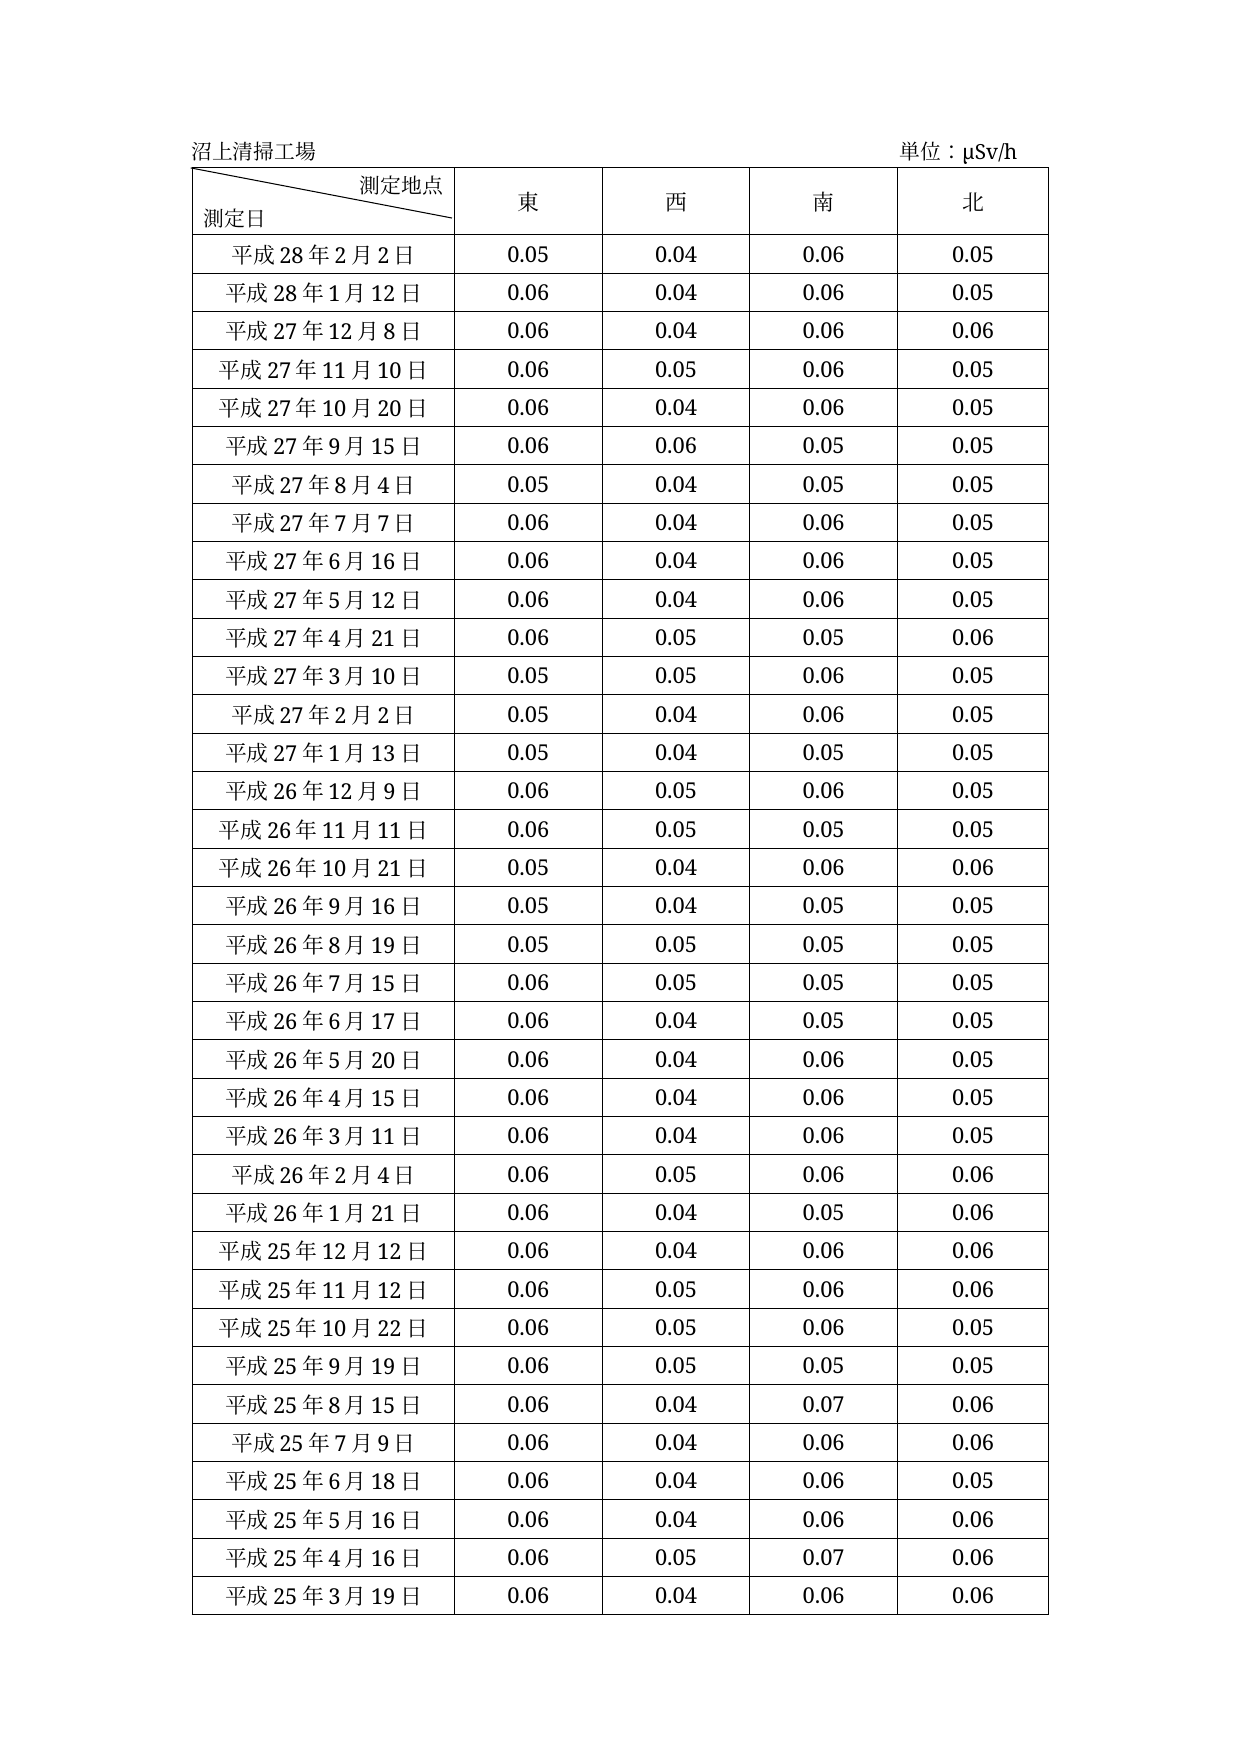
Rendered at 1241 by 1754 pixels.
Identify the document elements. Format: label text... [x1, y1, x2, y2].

table_cell 0.04 [603, 1117, 749, 1154]
table_cell 0.05 [603, 657, 749, 694]
table_cell 0.05 [898, 235, 1048, 272]
table_cell 0.06 [455, 1424, 602, 1461]
table_cell 0.06 [455, 1539, 602, 1576]
table_cell 0.06 [603, 427, 749, 464]
table_cell 0.06 [750, 389, 897, 426]
table_cell 0.05 [603, 350, 749, 387]
table_cell 0.07 [750, 1539, 897, 1576]
table_cell 平成26年9月16日 [193, 887, 454, 924]
table_cell 0.06 [455, 810, 602, 847]
table_cell 0.06 [750, 1577, 897, 1614]
table_cell 0.06 [455, 1002, 602, 1039]
table_cell 0.06 [455, 1462, 602, 1499]
table_cell 0.05 [750, 734, 897, 771]
table_cell 0.05 [750, 887, 897, 924]
table_cell 0.06 [455, 1577, 602, 1614]
table_cell 0.04 [603, 1040, 749, 1077]
table_cell 0.05 [898, 810, 1048, 847]
table_cell 0.05 [603, 964, 749, 1001]
table_cell 0.05 [750, 427, 897, 464]
table_cell 0.06 [750, 542, 897, 579]
table_cell 0.06 [898, 1385, 1048, 1422]
table_cell 0.06 [455, 772, 602, 809]
table_cell 0.06 [750, 657, 897, 694]
table_cell 0.06 [898, 1577, 1048, 1614]
table_cell 0.06 [750, 1500, 897, 1537]
table_cell 0.06 [455, 1385, 602, 1422]
table_cell 平成27年8月4日 [193, 465, 454, 502]
table_cell 0.06 [750, 849, 897, 886]
table_header 西 [603, 168, 749, 234]
table_cell 平成28年2月2日 [193, 235, 454, 272]
table_cell 0.06 [750, 504, 897, 541]
table_cell 0.06 [898, 1155, 1048, 1192]
table_cell 0.06 [455, 1270, 602, 1307]
table_cell 0.05 [603, 619, 749, 656]
table_cell 0.05 [898, 695, 1048, 732]
table_cell 0.05 [455, 695, 602, 732]
table_cell 0.04 [603, 695, 749, 732]
table_cell 0.05 [898, 1002, 1048, 1039]
table_cell 0.06 [898, 312, 1048, 349]
table_cell 0.06 [750, 1462, 897, 1499]
table_cell 平成26年11月11日 [193, 810, 454, 847]
table_cell 0.05 [898, 734, 1048, 771]
table_cell 0.05 [750, 925, 897, 962]
table_cell 0.05 [898, 580, 1048, 617]
table_cell 0.06 [455, 580, 602, 617]
table_cell 平成26年7月15日 [193, 964, 454, 1001]
table_cell 0.04 [603, 887, 749, 924]
table_cell 0.05 [750, 964, 897, 1001]
table_cell 0.05 [603, 1347, 749, 1384]
table_cell 0.06 [455, 427, 602, 464]
table_cell 平成25年9月19日 [193, 1347, 454, 1384]
table_cell 0.05 [898, 389, 1048, 426]
table_cell 0.06 [455, 1117, 602, 1154]
table_cell 0.05 [898, 465, 1048, 502]
table_cell 0.04 [603, 312, 749, 349]
text 沼上清掃工場 単位：μSv/h [118, 134, 1122, 167]
table_cell 平成27年1月13日 [193, 734, 454, 771]
table_cell 0.04 [603, 1079, 749, 1116]
table_cell 0.05 [750, 1002, 897, 1039]
table_cell 0.05 [898, 964, 1048, 1001]
table_cell 平成27年2月2日 [193, 695, 454, 732]
table_header 南 [750, 168, 897, 234]
table_cell 0.05 [898, 772, 1048, 809]
table_cell 0.07 [750, 1385, 897, 1422]
table_cell 0.04 [603, 1500, 749, 1537]
table_cell 0.05 [603, 1309, 749, 1346]
table_cell 0.05 [898, 427, 1048, 464]
table_cell 0.06 [750, 1270, 897, 1307]
table_cell 平成26年1月21日 [193, 1194, 454, 1231]
table_cell 0.05 [898, 1309, 1048, 1346]
table_cell 0.04 [603, 1424, 749, 1461]
table_cell 平成25年10月22日 [193, 1309, 454, 1346]
table_cell 平成27年9月15日 [193, 427, 454, 464]
table_cell 0.06 [750, 695, 897, 732]
table_cell 0.06 [898, 1232, 1048, 1269]
table_cell 0.05 [455, 887, 602, 924]
table_cell 0.06 [455, 1079, 602, 1116]
table_cell 0.06 [455, 1232, 602, 1269]
table_cell 平成25年8月15日 [193, 1385, 454, 1422]
table_cell 平成27年6月16日 [193, 542, 454, 579]
table_cell 平成27年7月7日 [193, 504, 454, 541]
table_cell 0.06 [455, 312, 602, 349]
table_cell 0.04 [603, 389, 749, 426]
table_cell 平成25年3月19日 [193, 1577, 454, 1614]
table_cell 0.05 [603, 810, 749, 847]
table_cell 平成26年4月15日 [193, 1079, 454, 1116]
table_cell 0.04 [603, 274, 749, 311]
table_cell 平成25年6月18日 [193, 1462, 454, 1499]
table_cell 0.06 [455, 504, 602, 541]
table_cell 0.05 [898, 1040, 1048, 1077]
table_cell 0.06 [750, 1117, 897, 1154]
table_cell 0.05 [603, 772, 749, 809]
table_cell 0.06 [898, 1424, 1048, 1461]
table_cell 0.05 [455, 925, 602, 962]
table_cell 0.05 [898, 274, 1048, 311]
table_cell 0.06 [750, 1424, 897, 1461]
table_cell 0.05 [750, 619, 897, 656]
table_cell 平成26年10月21日 [193, 849, 454, 886]
table_cell 平成25年7月9日 [193, 1424, 454, 1461]
table_cell 0.04 [603, 542, 749, 579]
table_cell 0.06 [455, 1347, 602, 1384]
table_cell 0.04 [603, 734, 749, 771]
table_cell 0.06 [455, 1194, 602, 1231]
table_cell 0.06 [455, 964, 602, 1001]
table_cell 0.06 [898, 1539, 1048, 1576]
table_header 東 [455, 168, 602, 234]
table_cell 0.04 [603, 504, 749, 541]
table_cell 平成26年3月11日 [193, 1117, 454, 1154]
table_cell 平成26年6月17日 [193, 1002, 454, 1039]
table_cell 0.06 [750, 235, 897, 272]
table_cell 0.04 [603, 1232, 749, 1269]
table_cell 0.06 [455, 274, 602, 311]
table_cell 平成26年8月19日 [193, 925, 454, 962]
table_cell 0.05 [603, 925, 749, 962]
table_cell 0.06 [750, 1309, 897, 1346]
table_cell 0.06 [898, 619, 1048, 656]
table_cell 0.06 [750, 772, 897, 809]
table_cell 0.04 [603, 465, 749, 502]
table_cell 0.06 [898, 1194, 1048, 1231]
table_header 北 [898, 168, 1048, 234]
table_cell 0.04 [603, 1462, 749, 1499]
table_cell 平成26年2月4日 [193, 1155, 454, 1192]
table_cell 0.06 [455, 1040, 602, 1077]
table_cell 平成27年12月8日 [193, 312, 454, 349]
table_cell 0.06 [455, 1155, 602, 1192]
table_cell 0.05 [455, 734, 602, 771]
table_cell 0.06 [750, 274, 897, 311]
table_cell 平成27年3月10日 [193, 657, 454, 694]
table_cell 平成27年5月12日 [193, 580, 454, 617]
table_cell 平成27年4月21日 [193, 619, 454, 656]
table_cell 0.05 [455, 235, 602, 272]
table_cell 平成25年5月16日 [193, 1500, 454, 1537]
table_cell 0.06 [455, 619, 602, 656]
table_cell 0.05 [603, 1539, 749, 1576]
table_cell 0.05 [898, 1347, 1048, 1384]
table_cell 0.06 [898, 1270, 1048, 1307]
table_cell 平成28年1月12日 [193, 274, 454, 311]
table_cell 0.04 [603, 1577, 749, 1614]
table_cell 0.05 [898, 925, 1048, 962]
table_cell 0.05 [603, 1270, 749, 1307]
table_cell 0.05 [750, 1194, 897, 1231]
table_cell 0.06 [898, 849, 1048, 886]
table_cell 0.05 [455, 465, 602, 502]
table_cell 0.04 [603, 1194, 749, 1231]
table_cell 0.05 [898, 1079, 1048, 1116]
table_cell 0.06 [455, 1309, 602, 1346]
table_cell 平成25年11月12日 [193, 1270, 454, 1307]
table_cell 0.04 [603, 849, 749, 886]
table_cell 0.06 [898, 1500, 1048, 1537]
table_cell 平成26年12月9日 [193, 772, 454, 809]
table_cell 0.06 [750, 1155, 897, 1192]
table_cell 0.04 [603, 1002, 749, 1039]
table_cell 0.05 [898, 504, 1048, 541]
table_cell 0.05 [750, 465, 897, 502]
table_cell 平成26年5月20日 [193, 1040, 454, 1077]
table_cell 0.05 [898, 1117, 1048, 1154]
table_cell 0.06 [455, 389, 602, 426]
table_cell 0.06 [750, 1040, 897, 1077]
table_cell 0.05 [455, 657, 602, 694]
table_cell 0.06 [750, 580, 897, 617]
table_cell 平成27年11月10日 [193, 350, 454, 387]
table_cell 0.05 [898, 887, 1048, 924]
table_cell 0.05 [898, 542, 1048, 579]
table_cell 0.06 [455, 542, 602, 579]
table_cell 0.06 [455, 350, 602, 387]
table_cell 平成27年10月20日 [193, 389, 454, 426]
table_cell 0.05 [898, 1462, 1048, 1499]
table_cell 0.06 [750, 312, 897, 349]
table_cell 0.04 [603, 235, 749, 272]
table_cell 0.05 [750, 810, 897, 847]
table_cell 0.06 [750, 1079, 897, 1116]
table_cell 0.04 [603, 1385, 749, 1422]
table_cell 0.06 [455, 1500, 602, 1537]
table_cell 0.05 [455, 849, 602, 886]
table_cell 0.05 [898, 657, 1048, 694]
table_cell 平成25年4月16日 [193, 1539, 454, 1576]
table_cell 0.05 [750, 1347, 897, 1384]
table_cell 0.05 [603, 1155, 749, 1192]
table_cell 0.04 [603, 580, 749, 617]
table_cell 0.05 [898, 350, 1048, 387]
table_header 測定地点 測定日 [193, 168, 454, 234]
table_cell 平成25年12月12日 [193, 1232, 454, 1269]
table_cell 0.06 [750, 350, 897, 387]
table_cell 0.06 [750, 1232, 897, 1269]
